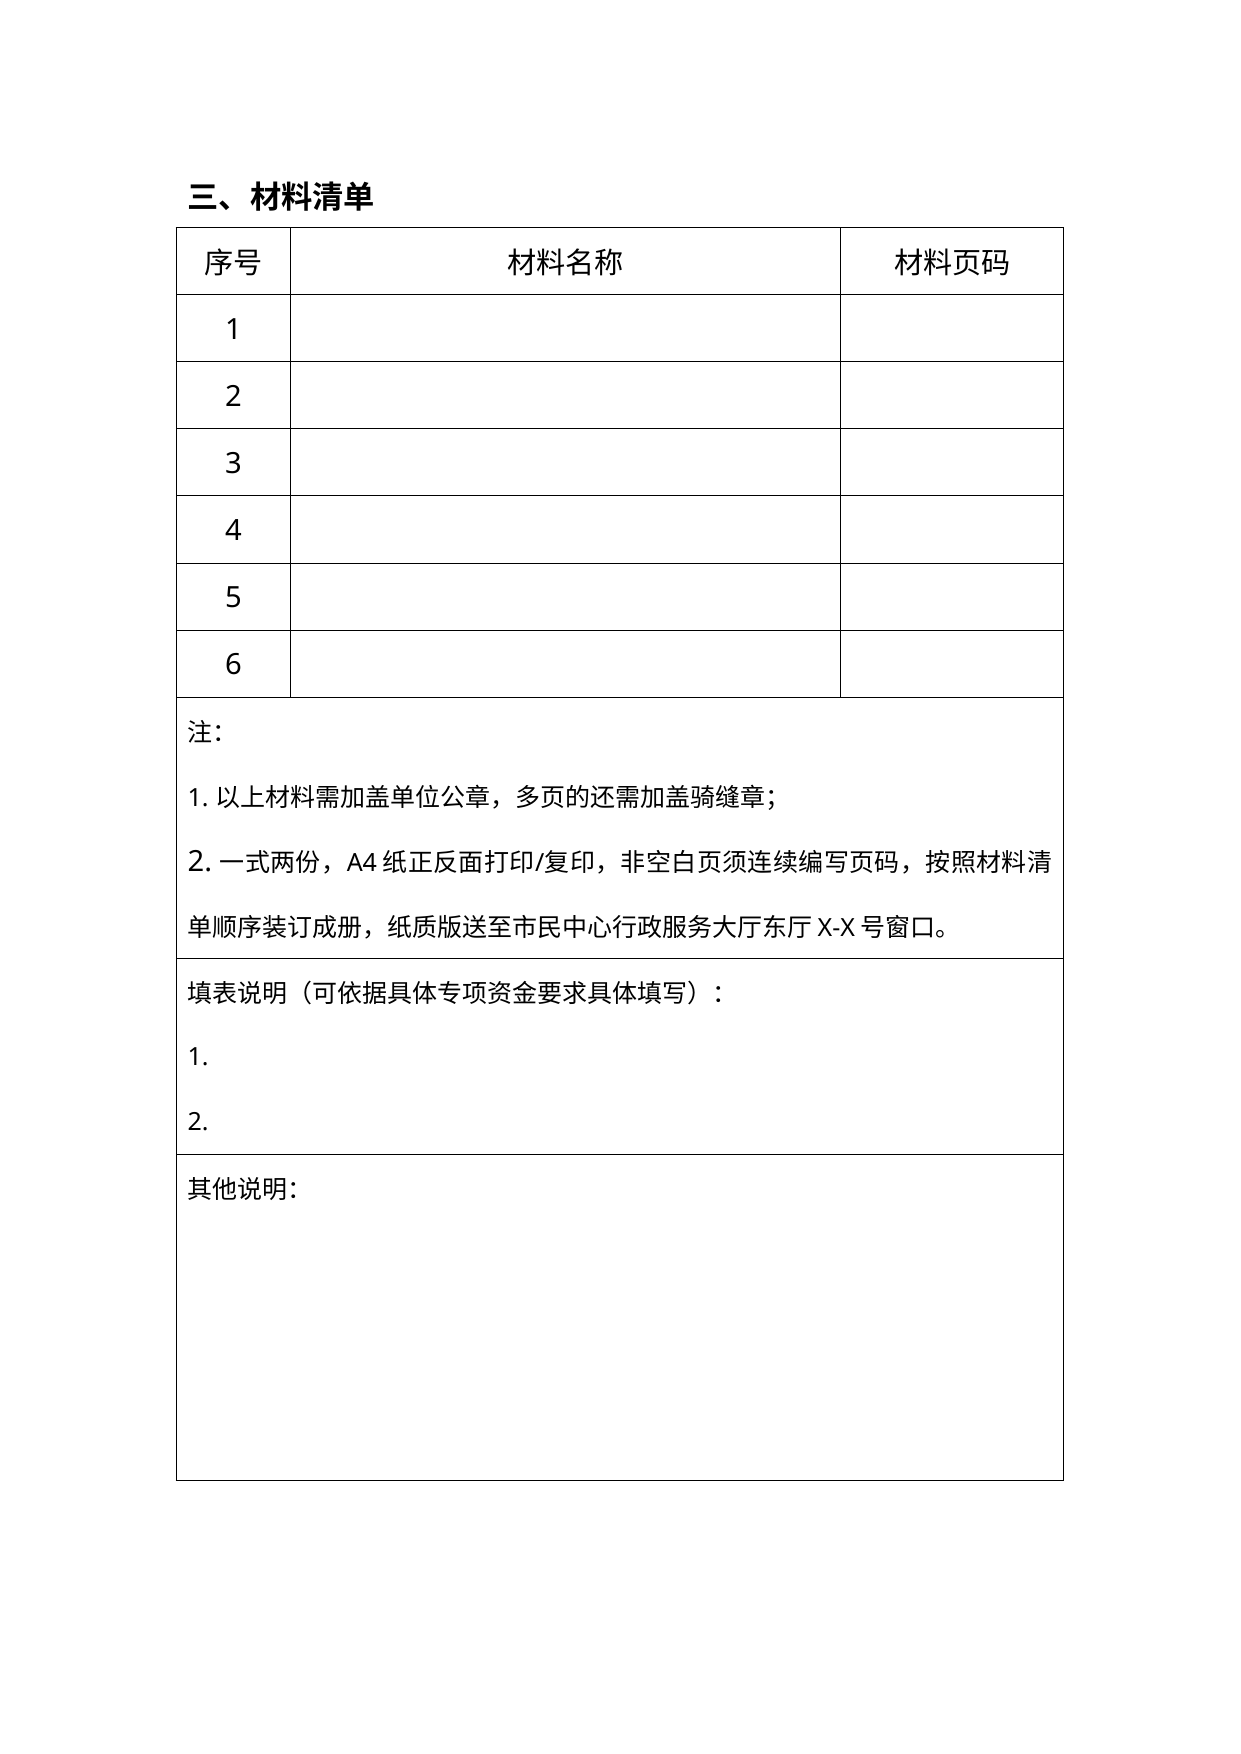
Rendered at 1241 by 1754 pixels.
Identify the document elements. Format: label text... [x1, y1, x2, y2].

table_cell 5 [177, 564, 290, 629]
table_cell [291, 295, 840, 361]
table_cell [291, 362, 840, 428]
table_cell [841, 496, 1063, 562]
table_cell 1 [177, 295, 290, 361]
table_cell 4 [177, 496, 290, 562]
table_cell [841, 429, 1063, 495]
table_cell [291, 631, 840, 697]
table_cell 注： 以上材料需加盖单位公章，多页的还需加盖骑缝章； 一式两份，A4纸正反面打印/复印，非空白页须连续编写页码，按照材料清单顺序装订成册，纸质版送至市民中心行政服务大厅东厅X-X号窗口。 [177, 698, 1063, 958]
table_cell [841, 631, 1063, 697]
text 三、材料清单 [187, 162, 1053, 227]
table_cell [291, 496, 840, 562]
table_cell [291, 564, 840, 629]
table_header 序号 [177, 228, 290, 294]
table_cell [841, 295, 1063, 361]
table_cell [291, 429, 840, 495]
table_cell 2 [177, 362, 290, 428]
table_cell 3 [177, 429, 290, 495]
table_cell 6 [177, 631, 290, 697]
table_cell 其他说明： [177, 1155, 1063, 1480]
table_cell [841, 564, 1063, 629]
table_header 材料页码 [841, 228, 1063, 294]
table_header 材料名称 [291, 228, 840, 294]
table_cell [841, 362, 1063, 428]
table_cell 填表说明（可依据具体专项资金要求具体填写）： 1. 2. [177, 959, 1063, 1154]
